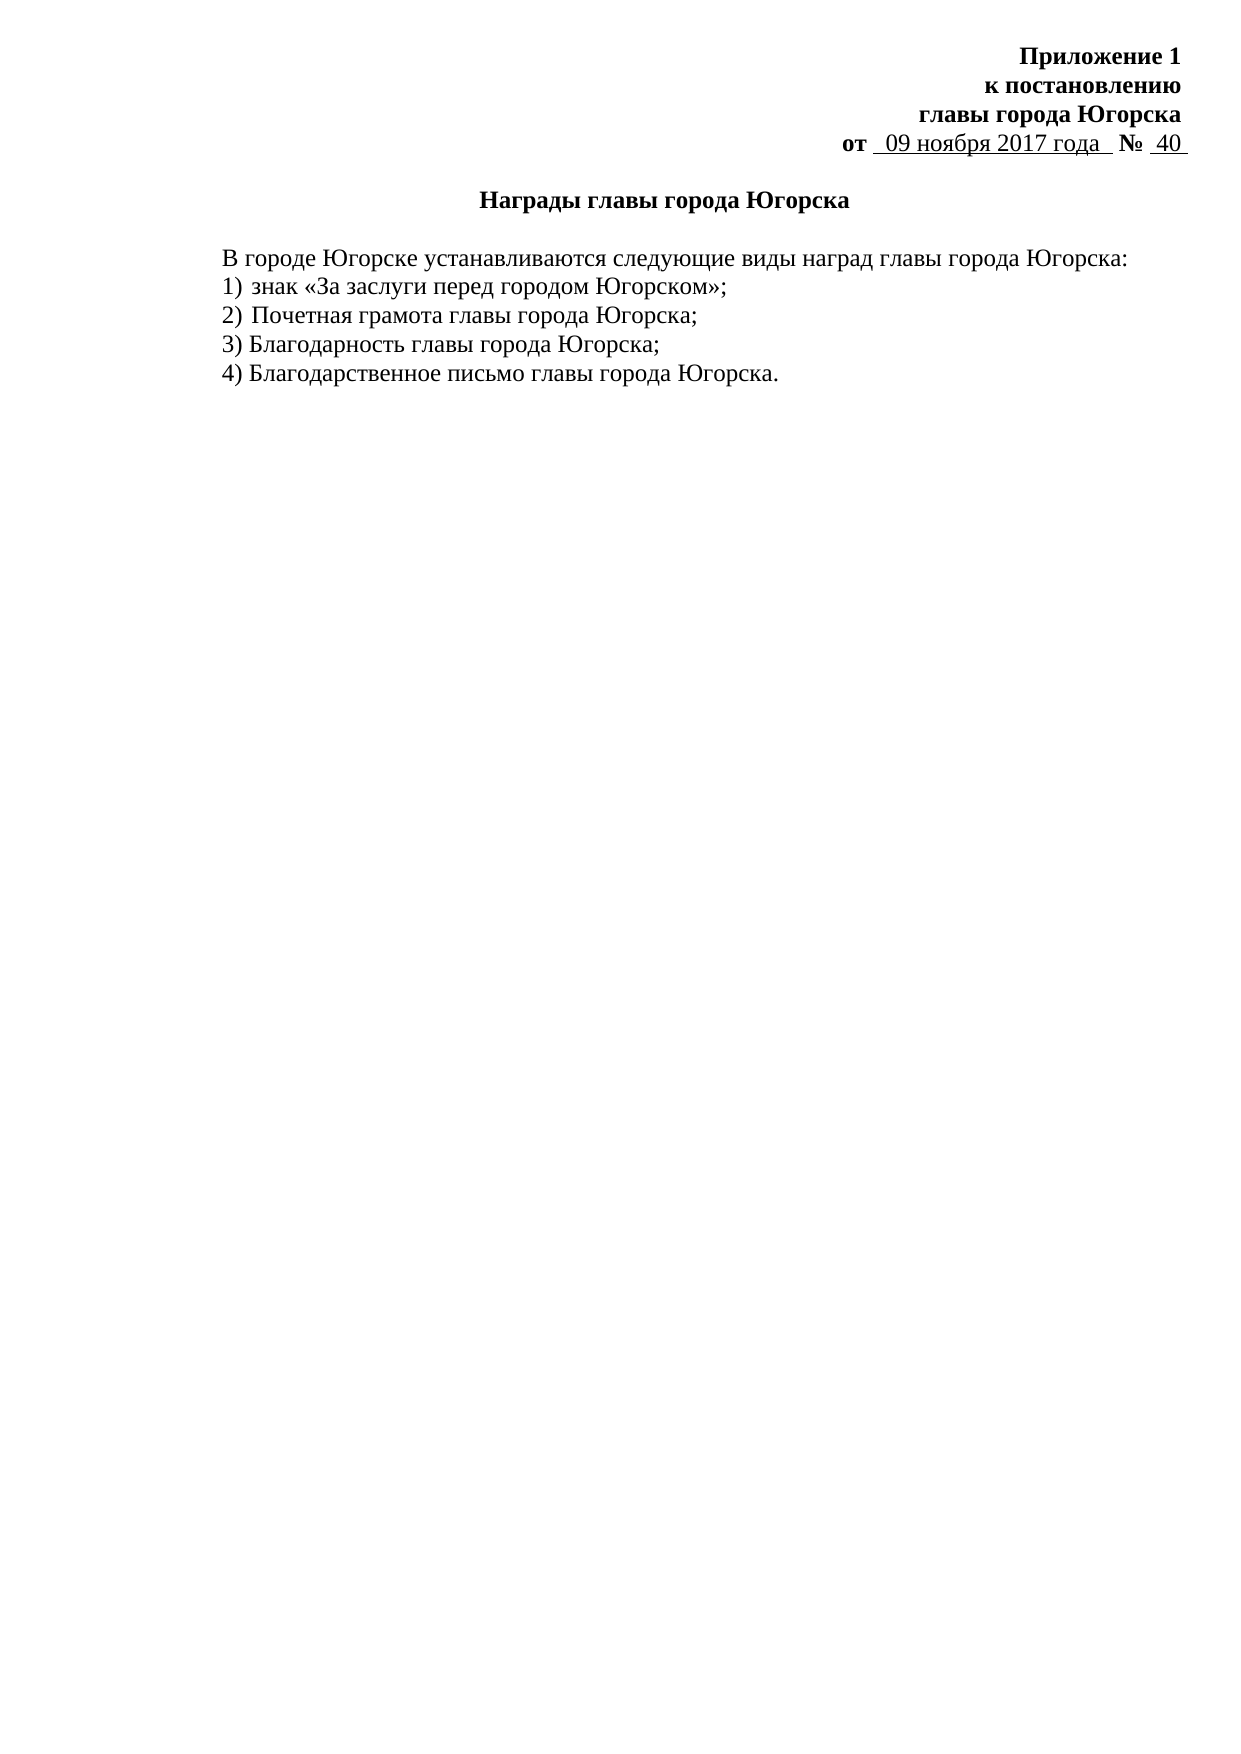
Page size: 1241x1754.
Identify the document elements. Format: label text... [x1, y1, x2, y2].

text от 09 ноября 2017 года № 40 [148, 128, 1181, 156]
text В городе Югорске устанавливаются следующие виды наград главы города Югорска: [148, 243, 1181, 271]
text Приложение 1 [148, 41, 1181, 70]
text 3) Благодарность главы города Югорска; [148, 329, 1181, 358]
text 4) Благодарственное письмо главы города Югорска. [148, 358, 1181, 386]
text Награды главы города Югорска [148, 185, 1181, 214]
list Почетная грамота главы города Югорска; [148, 300, 1181, 329]
list знак «За заслуги перед городом Югорском»; [148, 271, 1181, 300]
text к постановлению [148, 70, 1181, 99]
text главы города Югорска [148, 99, 1181, 128]
